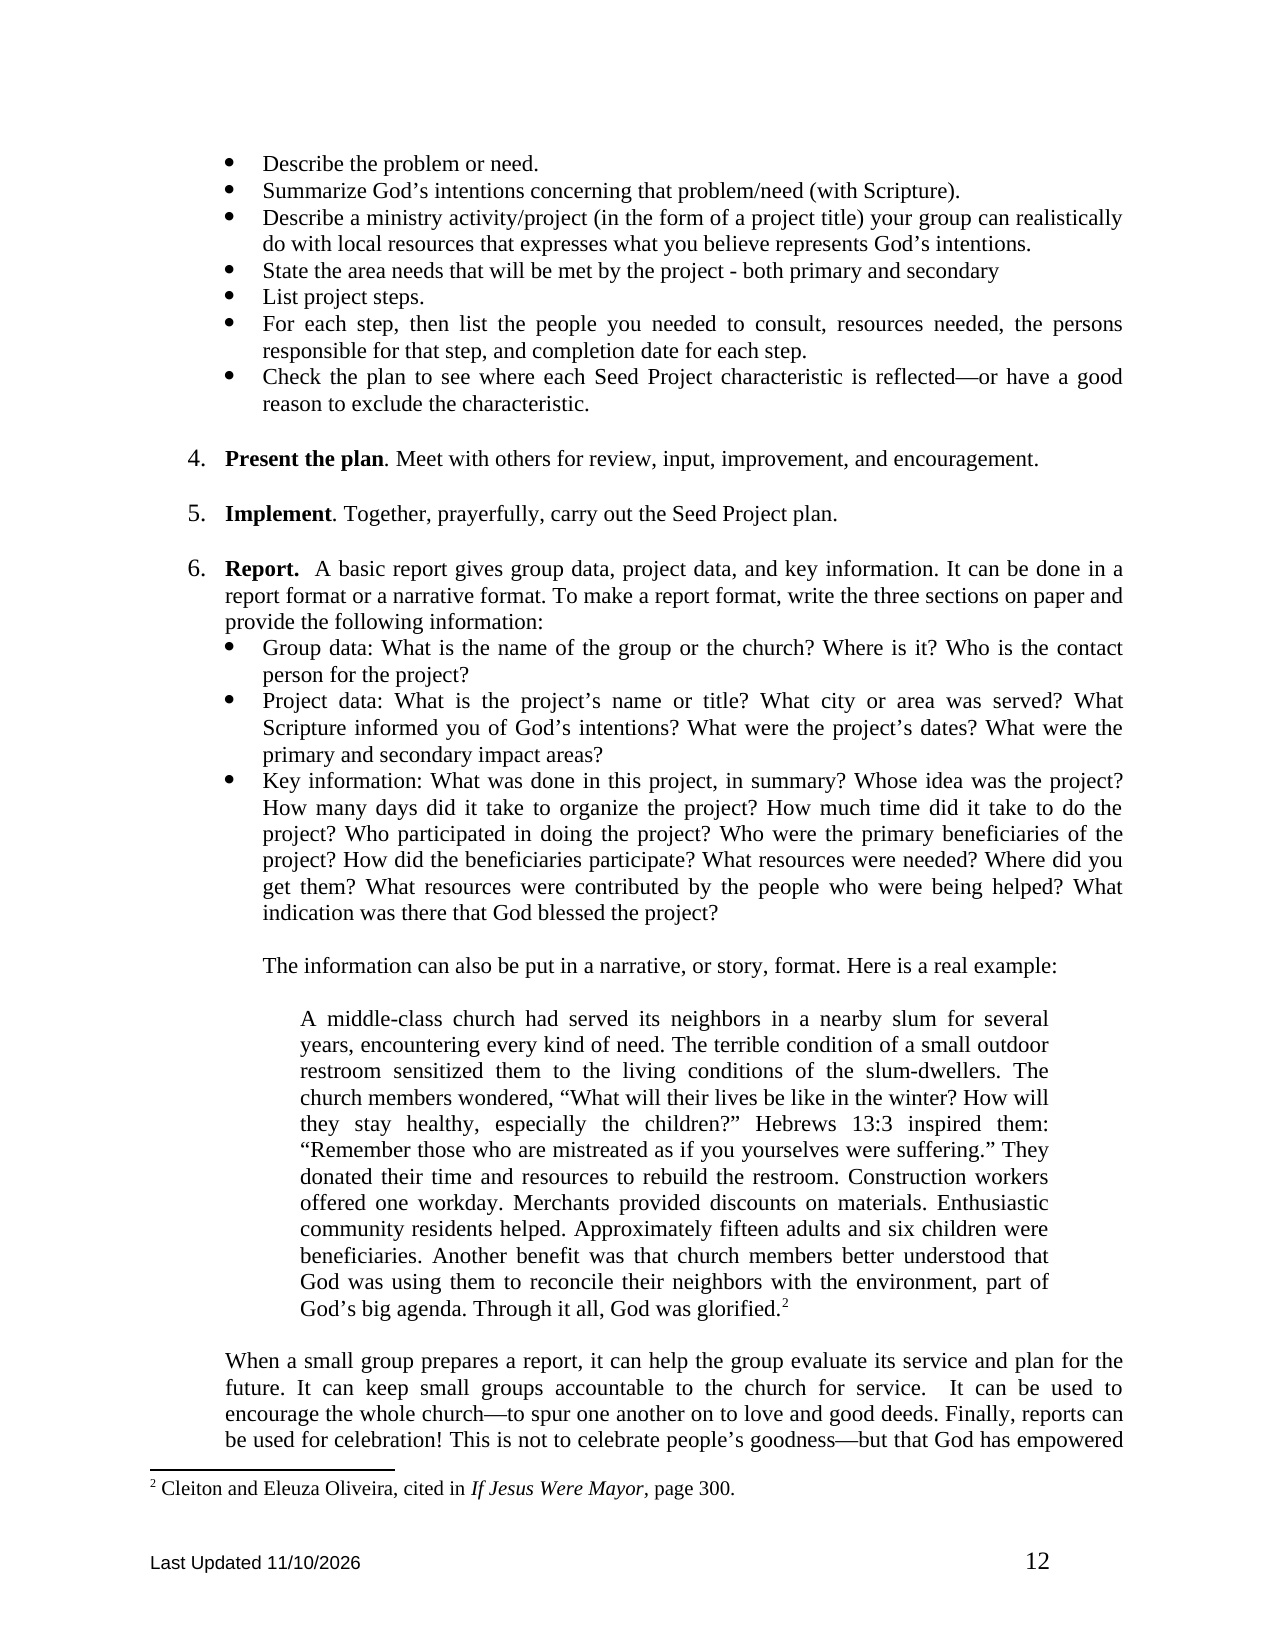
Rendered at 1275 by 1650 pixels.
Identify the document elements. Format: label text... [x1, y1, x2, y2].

list For each step, then list the people you needed to consult, resources needed, the persons responsible for that step, and completion date for each step. [225, 310, 1125, 363]
list Project data: What is the project’s name or title? What city or area was served? What Scripture informed you of God’s intentions? What were the project’s dates? What were the primary and secondary impact areas? [225, 688, 1125, 767]
list State the area needs that will be met by the project - both primary and secondary [225, 257, 1125, 283]
list List project steps. [225, 283, 1125, 310]
list Present the plan. Meet with others for review, input, improvement, and encouragement. [187, 443, 1125, 472]
text A middle-class church had served its neighbors in a nearby slum for several years, encountering every kind of need. The terrible condition of a small outdoor restroom sensitized them to the living conditions of the slum-dwellers. The church members wondered, “What will their lives be like in the winter? How will they stay healthy, especially the children?” Hebrews 13:3 inspired them: “Remember those who are mistreated as if you yourselves were suffering.” They donated their time and resources to rebuild the restroom. Construction workers offered one workday. Merchants provided discounts on materials. Enthusiastic community residents helped. Approximately fifteen adults and six children were beneficiaries. Another benefit was that church members better understood that God was using them to reconcile their neighbors with the environment, part of God’s big agenda. Through it all, God was glorified. [300, 1005, 1050, 1321]
list Describe the problem or need. [225, 150, 1125, 177]
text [225, 1347, 1125, 1453]
list Group data: What is the name of the group or the church? Where is it? Who is the contact person for the project? [225, 634, 1125, 688]
list Key information: What was done in this project, in summary? Whose idea was the project? How many days did it take to organize the project? How much time did it take to do the project? Who participated in doing the project? Who were the primary beneficiaries of the project? How did the beneficiaries participate? What resources were needed? Where did you get them? What resources were contributed by the people who were being helped? What indication was there that God blessed the project? [225, 767, 1125, 926]
text The information can also be put in a narrative, or story, format. Here is a real example: [262, 952, 1125, 978]
list Report. A basic report gives group data, project data, and key information. It can be done in a report format or a narrative format. To make a report format, write the three sections on paper and provide the following information: [187, 553, 1125, 634]
list Summarize God’s intentions concerning that problem/need (with Scripture). [225, 177, 1125, 203]
list Implement. Together, prayerfully, carry out the Seed Project plan. [187, 498, 1125, 527]
list Check the plan to see where each Seed Project characteristic is reflected—or have a good reason to exclude the characteristic. [225, 363, 1125, 416]
list Describe a ministry activity/project (in the form of a project title) your group can realistically do with local resources that expresses what you believe represents God’s intentions. [225, 203, 1125, 257]
